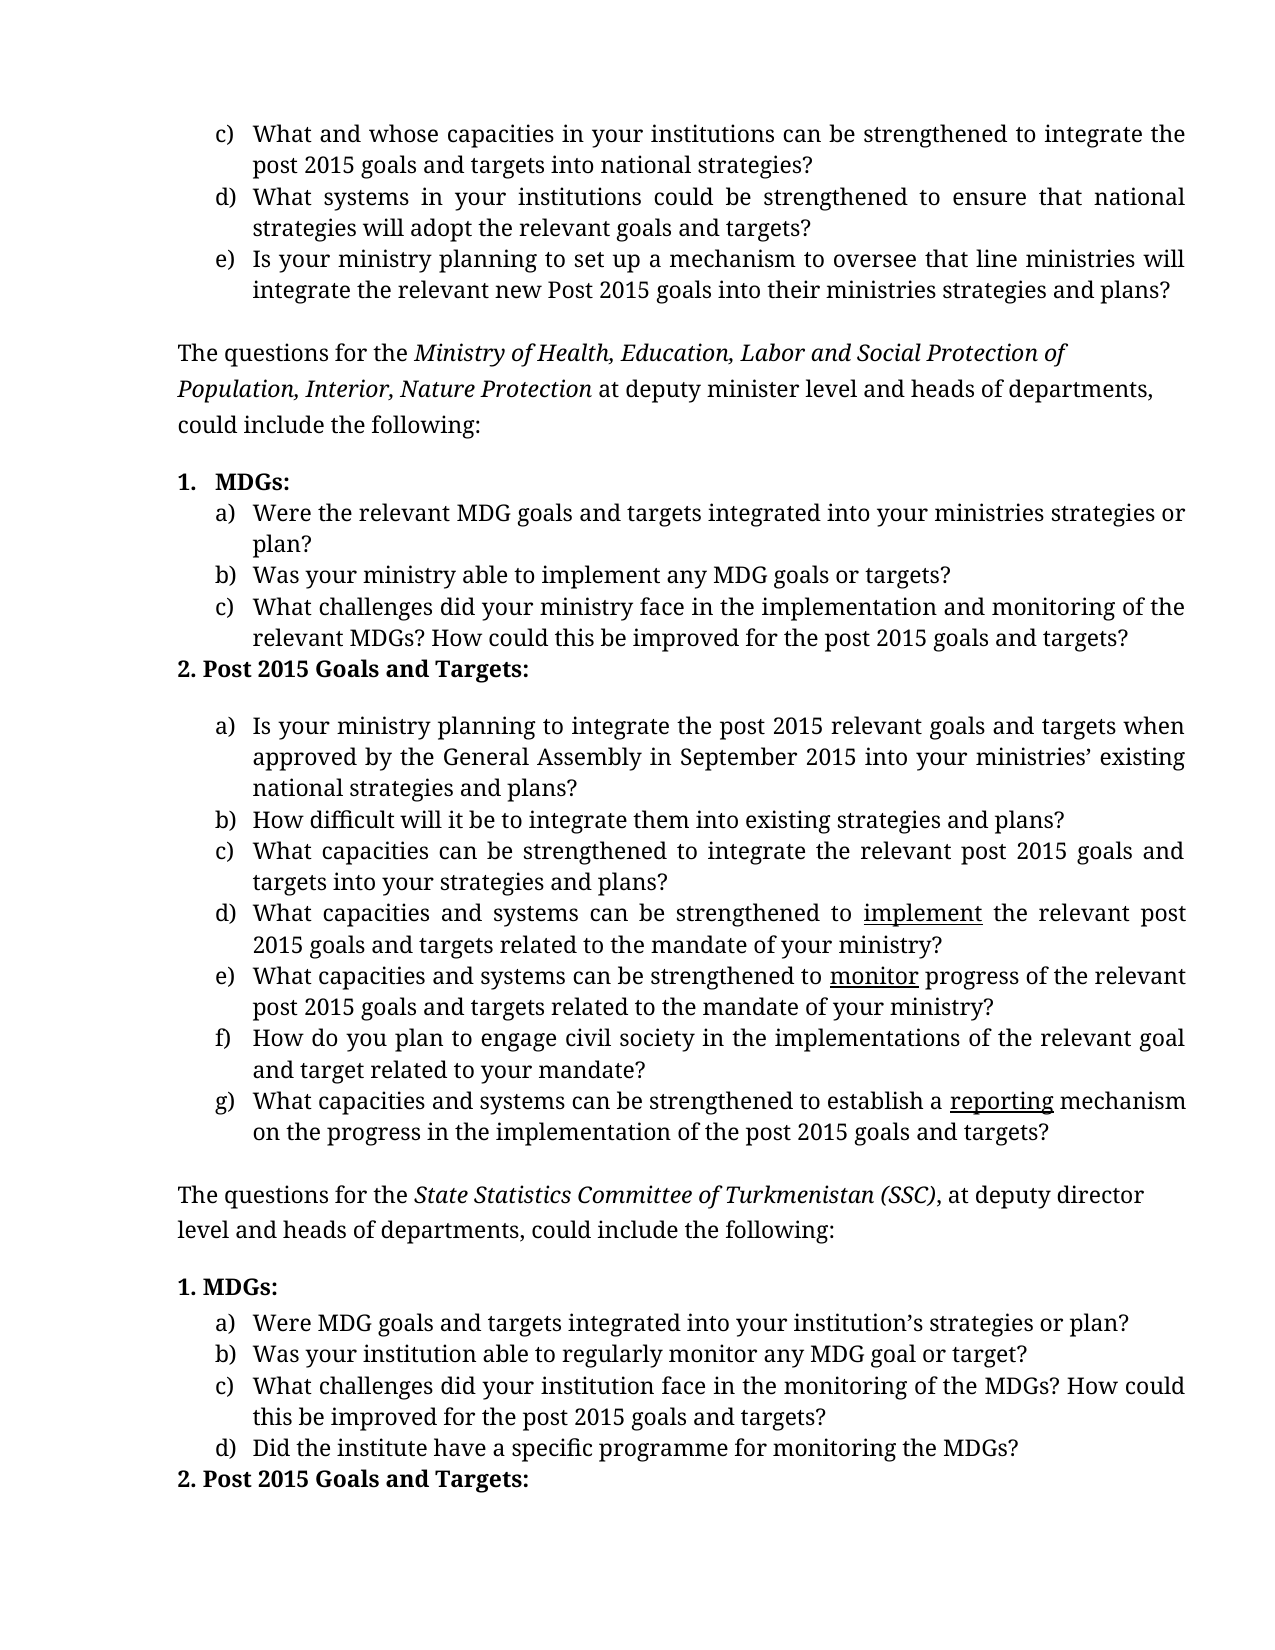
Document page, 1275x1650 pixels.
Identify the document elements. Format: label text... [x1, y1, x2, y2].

list What and whose capacities in your institutions can be strengthened to integrate the post 2015 goals and targets into national strategies? [215, 118, 1186, 181]
list Was your institution able to regularly monitor any MDG goal or target? [215, 1338, 1186, 1370]
list What challenges did your ministry face in the implementation and monitoring of the relevant MDGs? How could this be improved for the post 2015 goals and targets? [215, 591, 1186, 653]
list Were MDG goals and targets integrated into your institution’s strategies or plan? [215, 1307, 1186, 1338]
list What systems in your institutions could be strengthened to ensure that national strategies will adopt the relevant goals and targets? [215, 181, 1186, 243]
text 1. MDGs: [177, 1271, 1186, 1302]
list How do you plan to engage civil society in the implementations of the relevant goal and target related to your mandate? [215, 1022, 1186, 1085]
text 2. Post 2015 Goals and Targets: [177, 1463, 1186, 1495]
list Was your ministry able to implement any MDG goals or targets? [215, 559, 1186, 591]
list How difficult will it be to integrate them into existing strategies and plans? [215, 803, 1186, 835]
list What capacities can be strengthened to integrate the relevant post 2015 goals and targets into your strategies and plans? [215, 835, 1186, 897]
list Is your ministry planning to set up a mechanism to oversee that line ministries will integrate the relevant new Post 2015 goals into their ministries strategies and plans? [215, 243, 1186, 306]
text 2. Post 2015 Goals and Targets: [177, 653, 1186, 684]
text The questions for the Ministry of Health, Education, Labor and Social Protection of Population, Interior, Nature Protection at deputy minister level and heads of departments, could include the following: [177, 337, 1186, 440]
list What capacities and systems can be strengthened to establish a reporting mechanism on the progress in the implementation of the post 2015 goals and targets? [215, 1085, 1186, 1147]
list Did the institute have a specific programme for monitoring the MDGs? [215, 1432, 1186, 1463]
list What capacities and systems can be strengthened to monitor progress of the relevant post 2015 goals and targets related to the mandate of your ministry? [215, 960, 1186, 1022]
text The questions for the State Statistics Committee of Turkmenistan (SSC), at deputy director level and heads of departments, could include the following: [177, 1178, 1186, 1246]
list MDGs: [177, 466, 1186, 497]
list Were the relevant MDG goals and targets integrated into your ministries strategies or plan? [215, 497, 1186, 559]
list Is your ministry planning to integrate the post 2015 relevant goals and targets when approved by the General Assembly in September 2015 into your ministries’ existing national strategies and plans? [215, 710, 1186, 803]
list What capacities and systems can be strengthened to implement the relevant post 2015 goals and targets related to the mandate of your ministry? [215, 897, 1186, 960]
list What challenges did your institution face in the monitoring of the MDGs? How could this be improved for the post 2015 goals and targets? [215, 1370, 1186, 1432]
